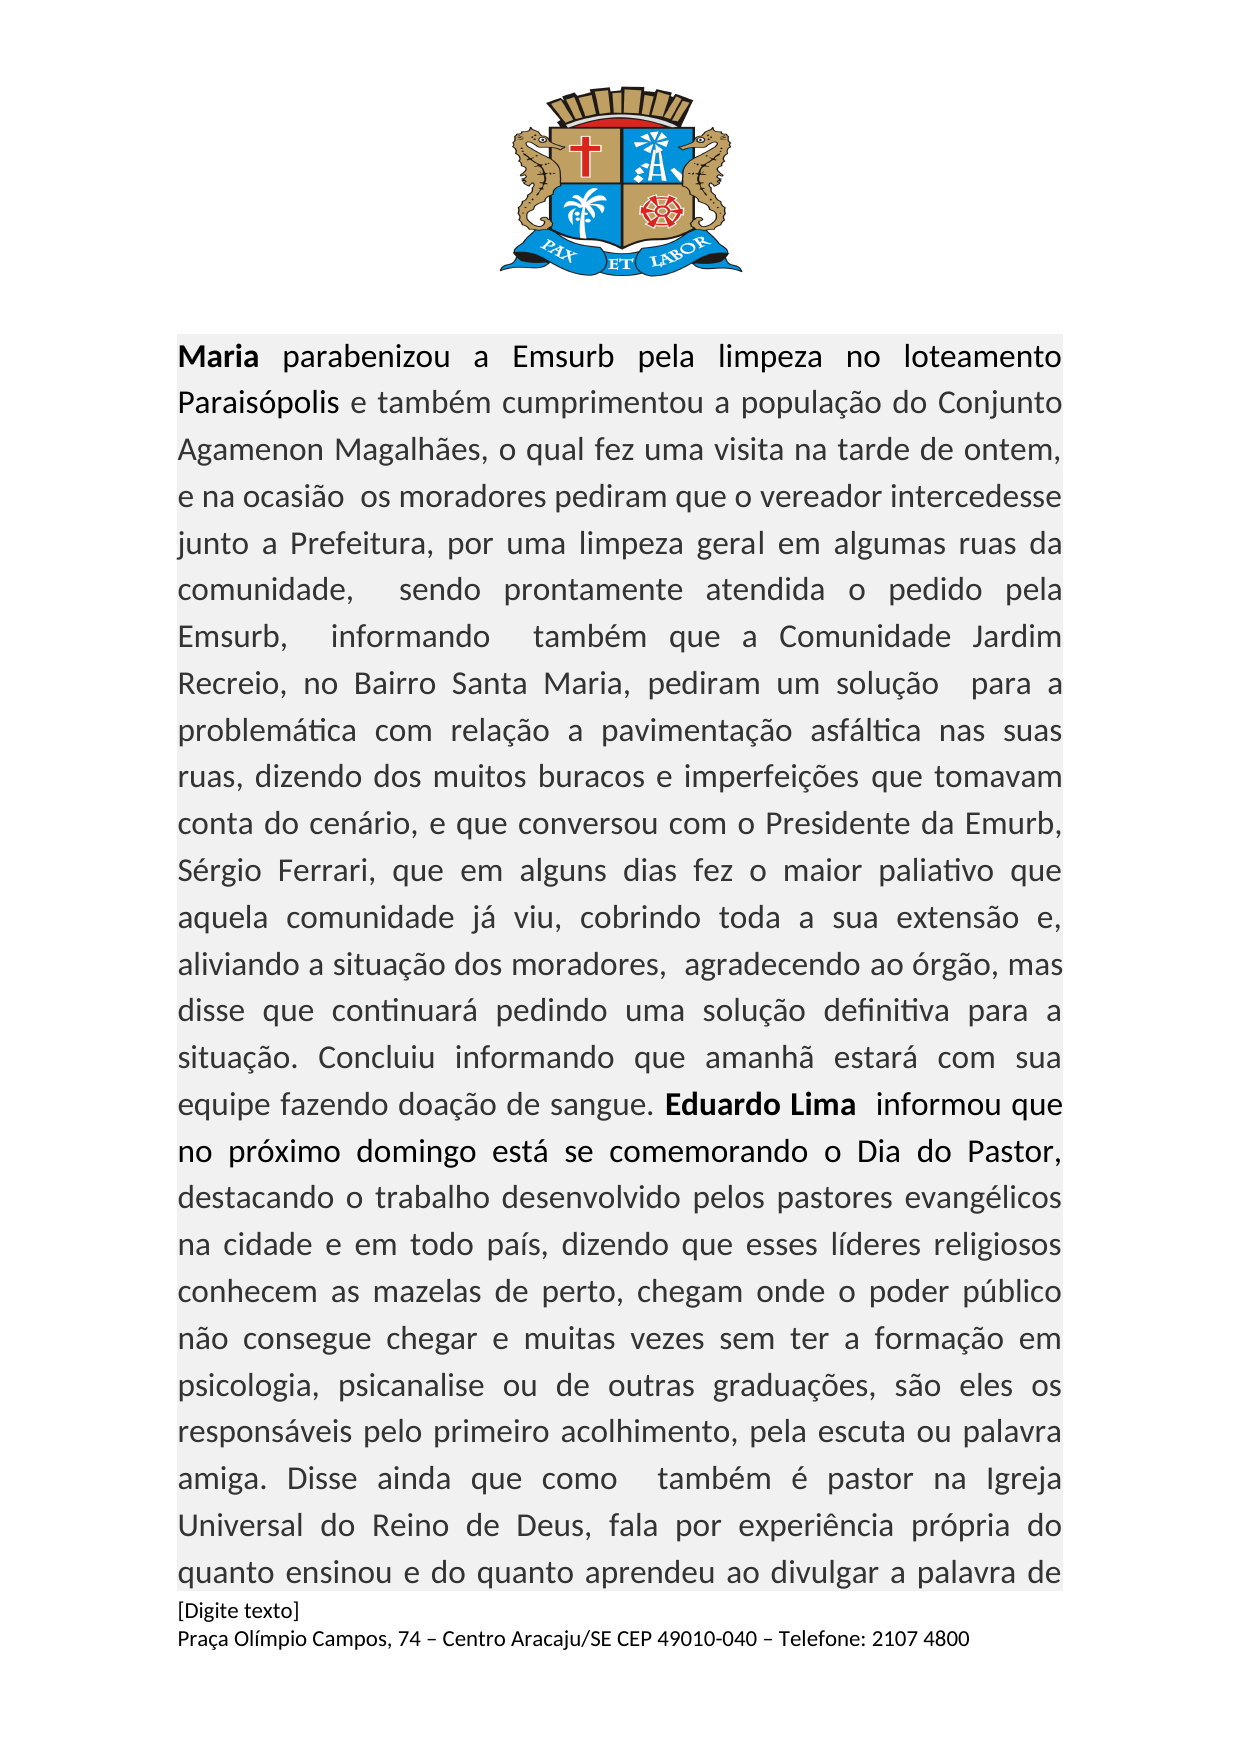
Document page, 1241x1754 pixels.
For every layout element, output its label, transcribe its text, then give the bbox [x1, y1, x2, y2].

picture [488, 73, 753, 307]
